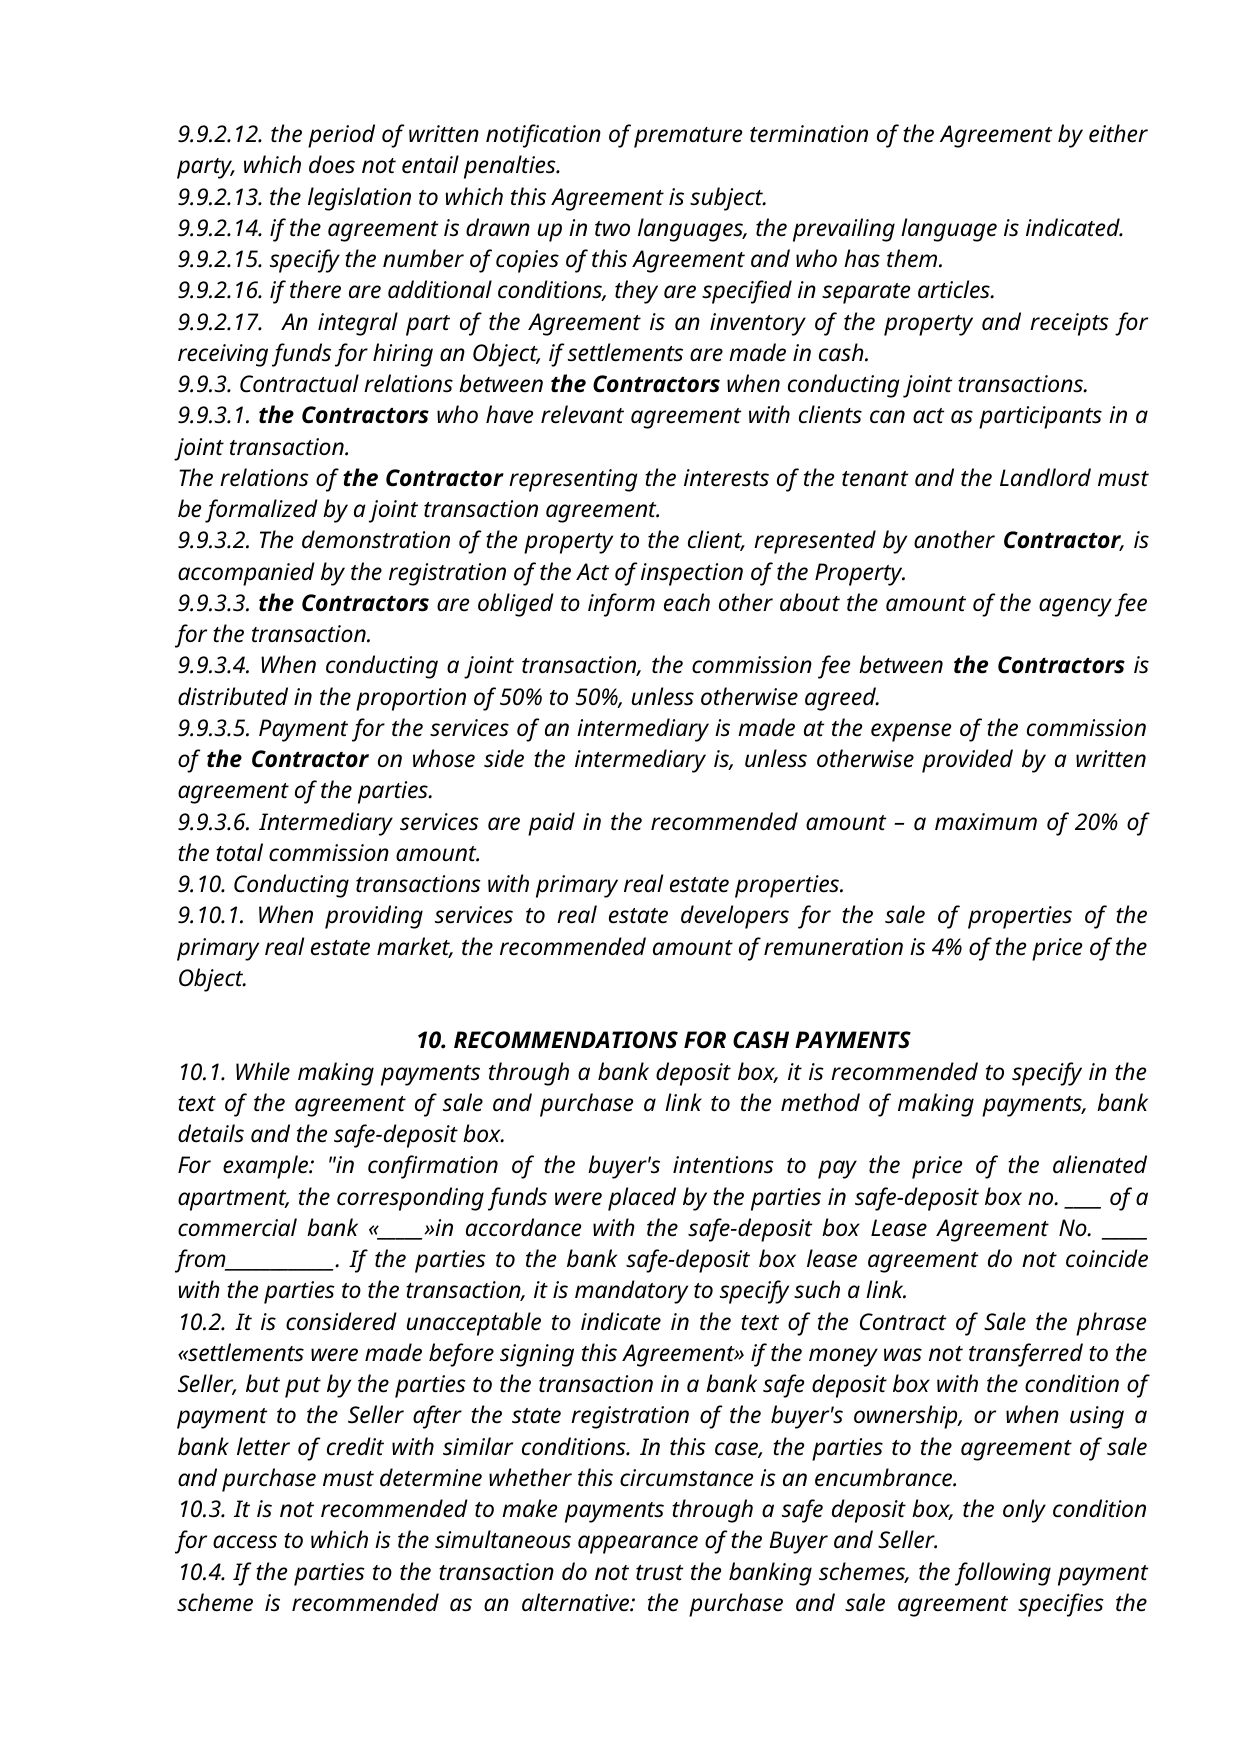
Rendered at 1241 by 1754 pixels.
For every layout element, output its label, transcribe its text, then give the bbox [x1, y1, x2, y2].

text 9.9.2.12. the period of written notification of premature termination of the Agreement by either party, which does not entail penalties. [177, 118, 1152, 181]
text 10. RECOMMENDATIONS FOR CASH PAYMENTS [177, 1024, 1152, 1056]
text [177, 1556, 1152, 1618]
text 10.3. It is not recommended to make payments through a safe deposit box, the only condition for access to which is the simultaneous appearance of the Buyer and Seller. [177, 1493, 1152, 1556]
text 9.9.2.17. An integral part of the Agreement is an inventory of the property and receipts for receiving funds for hiring an Object, if settlements are made in cash. [177, 306, 1152, 368]
text 10.1. While making payments through a bank deposit box, it is recommended to specify in the text of the agreement of sale and purchase a link to the method of making payments, bank details and the safe-deposit box. [177, 1056, 1152, 1149]
text 9.10. Conducting transactions with primary real estate properties. [177, 868, 1152, 899]
text 9.9.3. Contractual relations between the Contractors when conducting joint transactions. [177, 368, 1152, 399]
text 9.9.2.13. the legislation to which this Agreement is subject. [177, 181, 1152, 212]
text The relations of the Contractor representing the interests of the tenant and the Landlord must be formalized by a joint transaction agreement. [177, 462, 1152, 524]
text 9.9.3.1. the Contractors who have relevant agreement with clients can act as participants in a joint transaction. [177, 399, 1152, 462]
text 9.9.3.4. When conducting a joint transaction, the commission fee between the Contractors is distributed in the proportion of 50% to 50%, unless otherwise agreed. [177, 649, 1152, 712]
text For example: "in confirmation of the buyer's intentions to pay the price of the alienated apartment, the corresponding funds were placed by the parties in safe-deposit box no. ____ of a commercial bank «_____»in accordance with the safe-deposit box Lease Agreement No. _____ from____________. If the parties to the bank safe-deposit box lease agreement do not coincide with the parties to the transaction, it is mandatory to specify such a link. [177, 1149, 1152, 1306]
text 9.9.3.3. the Contractors are obliged to inform each other about the amount of the agency fee for the transaction. [177, 587, 1152, 649]
text 9.9.2.15. specify the number of copies of this Agreement and who has them. [177, 243, 1152, 274]
text 9.9.2.14. if the agreement is drawn up in two languages, the prevailing language is indicated. [177, 212, 1152, 243]
text 9.9.3.5. Payment for the services of an intermediary is made at the expense of the commission of the Contractor on whose side the intermediary is, unless otherwise provided by a written agreement of the parties. [177, 712, 1152, 806]
text 9.10.1. When providing services to real estate developers for the sale of properties of the primary real estate market, the recommended amount of remuneration is 4% of the price of the Object. [177, 899, 1152, 993]
text 9.9.3.6. Intermediary services are paid in the recommended amount – a maximum of 20% of the total commission amount. [177, 806, 1152, 868]
text 9.9.2.16. if there are additional conditions, they are specified in separate articles. [177, 274, 1152, 306]
text 9.9.3.2. The demonstration of the property to the client, represented by another Contractor, is accompanied by the registration of the Act of inspection of the Property. [177, 524, 1152, 587]
text 10.2. It is considered unacceptable to indicate in the text of the Contract of Sale the phrase «settlements were made before signing this Agreement» if the money was not transferred to the Seller, but put by the parties to the transaction in a bank safe deposit box with the condition of payment to the Seller after the state registration of the buyer's ownership, or when using a bank letter of credit with similar conditions. In this case, the parties to the agreement of sale and purchase must determine whether this circumstance is an encumbrance. [177, 1306, 1152, 1493]
